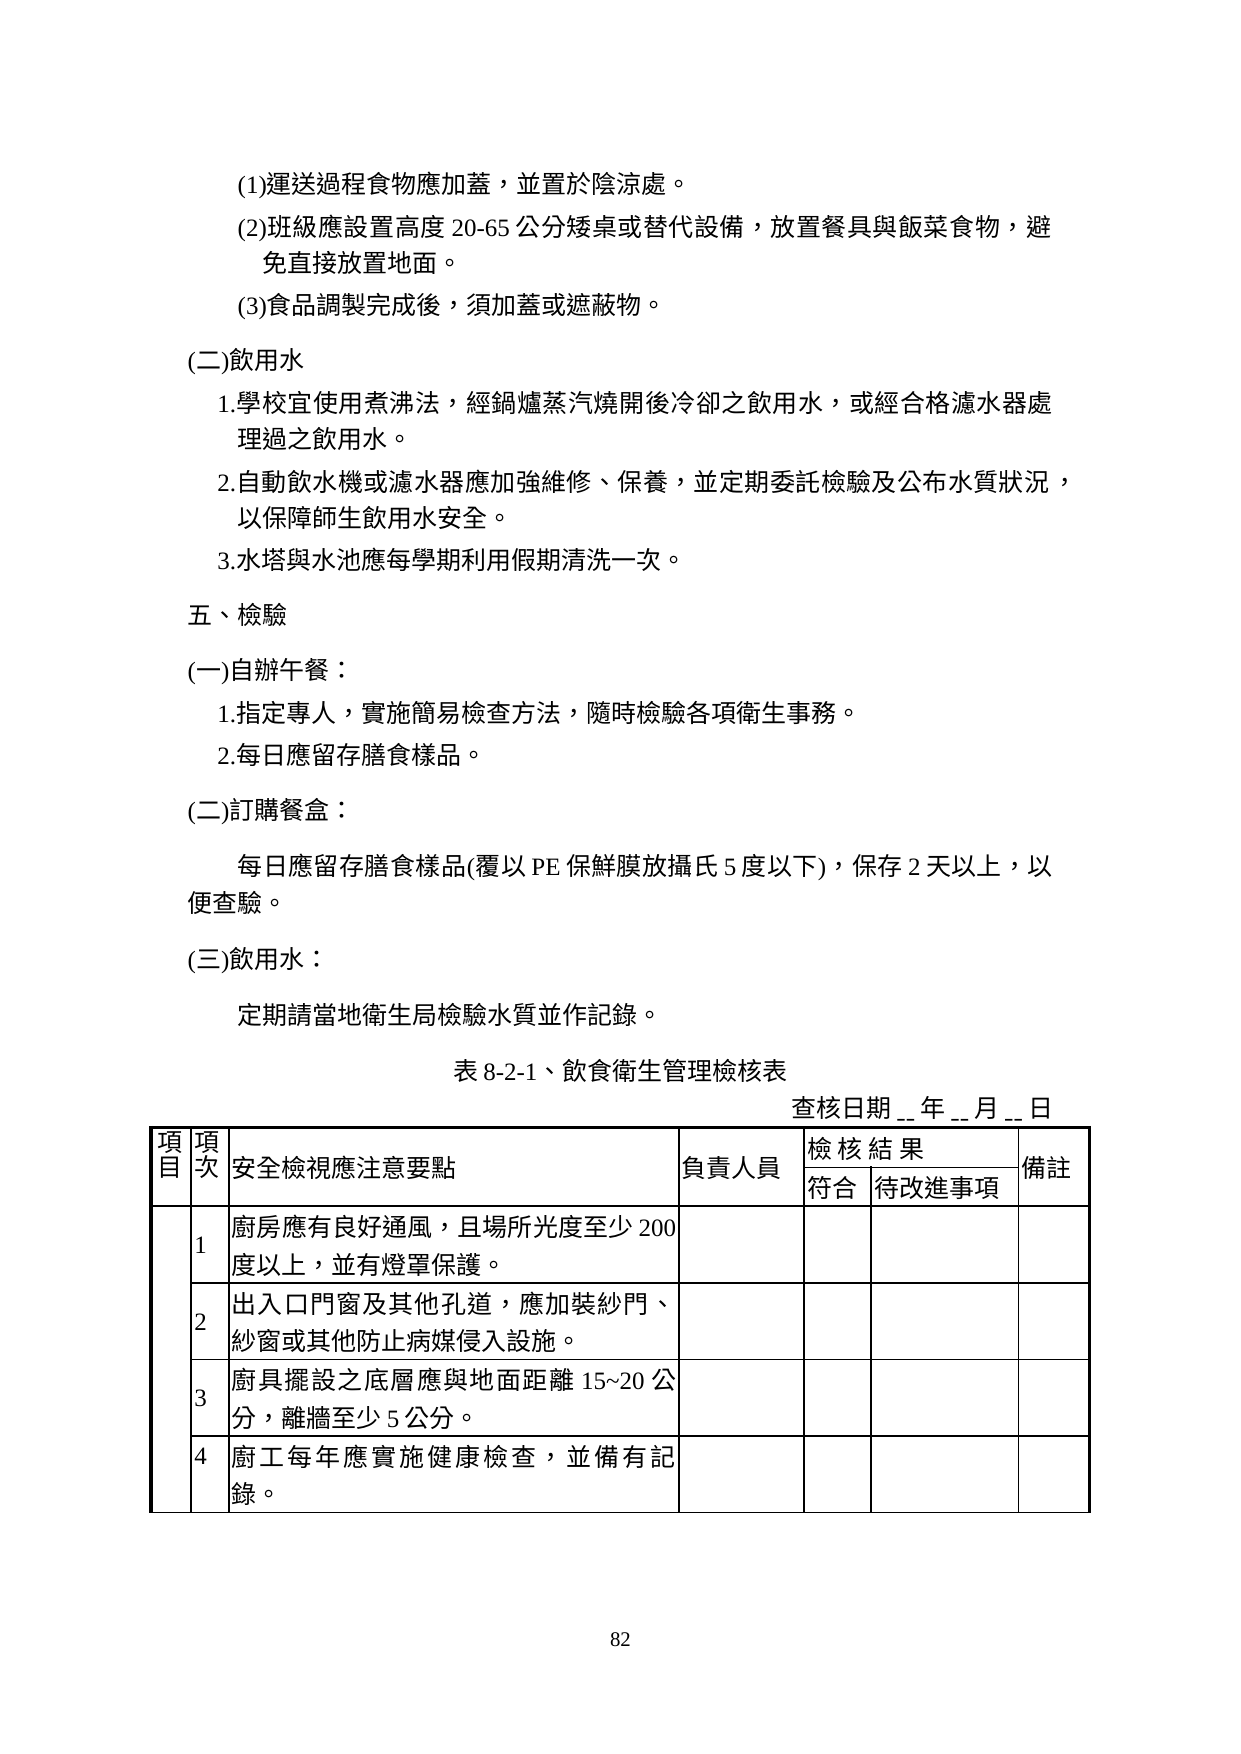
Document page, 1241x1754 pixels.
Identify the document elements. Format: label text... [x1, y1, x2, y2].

text 每日應留存膳食樣品(覆以PE保鮮膜放攝氏5度以下)，保存2天以上，以便查驗。 [187, 846, 1053, 921]
text 五、檢驗 [187, 596, 1053, 632]
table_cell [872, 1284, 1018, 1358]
text (一)自辦午餐： [187, 651, 1053, 687]
text 1.指定專人，實施簡易檢查方法，隨時檢驗各項衛生事務。 [217, 693, 1053, 729]
text 表、飲食衛生管理檢核表 [187, 1051, 1053, 1088]
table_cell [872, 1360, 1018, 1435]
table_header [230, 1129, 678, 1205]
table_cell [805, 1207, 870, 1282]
text (二)訂購餐盒： [187, 791, 1053, 827]
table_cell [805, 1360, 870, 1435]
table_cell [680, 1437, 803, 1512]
text (二)飲用水 [187, 341, 1053, 377]
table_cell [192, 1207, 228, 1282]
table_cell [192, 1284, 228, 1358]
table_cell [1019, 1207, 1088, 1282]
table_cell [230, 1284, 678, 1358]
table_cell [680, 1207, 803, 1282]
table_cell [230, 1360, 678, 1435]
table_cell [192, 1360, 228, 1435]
text (3)食品調製完成後，須加蓋或遮蔽物。 [237, 286, 1053, 322]
text 2.自動飲水機或濾水器應加強維修、保養，並定期委託檢驗及公布水質狀況，以保障師生飲用水安全。 [217, 462, 1053, 534]
text 1.學校宜使用煮沸法，經鍋爐蒸汽燒開後冷卻之飲用水，或經合格濾水器處理過之飲用水。 [217, 383, 1053, 456]
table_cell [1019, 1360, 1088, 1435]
text (三)飲用水： [187, 939, 1053, 976]
text (2)班級應設置高度20-65公分矮桌或替代設備，放置餐具與飯菜食物，避免直接放置地面。 [237, 207, 1053, 279]
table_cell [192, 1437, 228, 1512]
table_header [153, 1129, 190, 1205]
text 2.每日應留存膳食樣品。 [217, 736, 1053, 772]
text 定期請當地衛生局檢驗水質並作記錄。 [187, 994, 1053, 1032]
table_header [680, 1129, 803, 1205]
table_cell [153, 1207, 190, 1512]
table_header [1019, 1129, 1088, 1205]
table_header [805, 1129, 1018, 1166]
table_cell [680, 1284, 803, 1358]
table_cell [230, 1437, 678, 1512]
text 查核日期ˍˍ年ˍˍ月ˍˍ日 [187, 1088, 1053, 1126]
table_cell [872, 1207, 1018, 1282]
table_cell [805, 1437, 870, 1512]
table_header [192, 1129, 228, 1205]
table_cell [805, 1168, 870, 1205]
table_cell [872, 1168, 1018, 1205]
text 3.水塔與水池應每學期利用假期清洗一次。 [217, 541, 1053, 577]
text (1)運送過程食物應加蓋，並置於陰涼處。 [237, 164, 1053, 201]
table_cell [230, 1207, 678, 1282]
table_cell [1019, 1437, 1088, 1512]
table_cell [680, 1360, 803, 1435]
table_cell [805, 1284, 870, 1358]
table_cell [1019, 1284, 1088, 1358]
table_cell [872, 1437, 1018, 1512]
